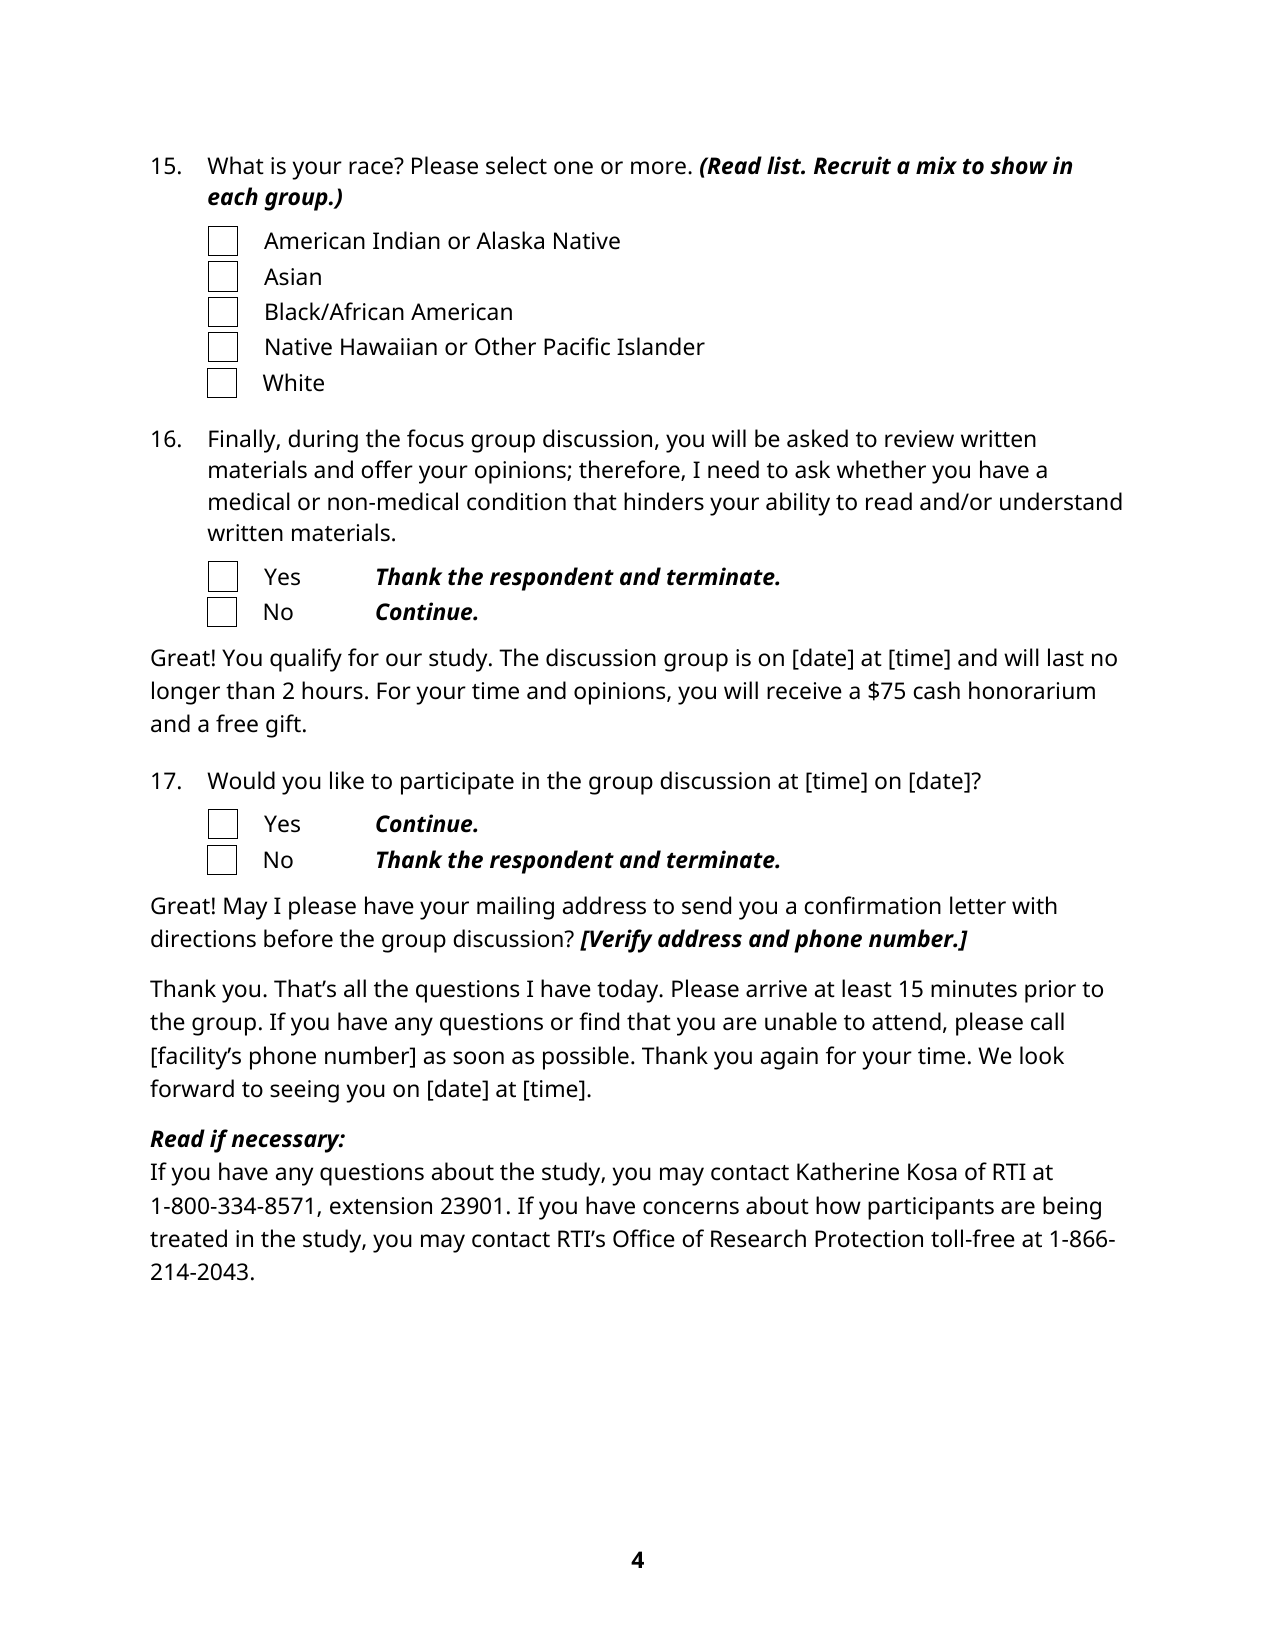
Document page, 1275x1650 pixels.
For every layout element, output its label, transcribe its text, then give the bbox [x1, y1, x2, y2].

text American Indian or Alaska Native [207, 225, 1125, 256]
text Black/African American [207, 296, 1125, 327]
text Great! You qualify for our study. The discussion group is on [date] at [time] and will last no longer than 2 hours. For your time and opinions, you will receive a $75 cash honorarium and a free gift. [150, 639, 1125, 739]
text 15. What is your race? Please select one or more. (Read list. Recruit a mix to show in each group.) [150, 150, 1125, 212]
text Thank you. That’s all the questions I have today. Please arrive at least 15 minutes prior to the group. If you have any questions or find that you are unable to attend, please call [facility’s phone number] as soon as possible. Thank you again for your time. We look forward to seeing you on [date] at [time]. [150, 971, 1125, 1104]
text Asian [207, 260, 1125, 292]
text 17. Would you like to participate in the group discussion at [time] on [date]? [150, 764, 1125, 796]
text Native Hawaiian or Other Pacific Islander [207, 331, 1125, 362]
text White [206, 367, 1125, 398]
text Yes Continue. [207, 808, 1125, 839]
text No Continue. [206, 596, 1125, 627]
text Read if necessary: If you have any questions about the study, you may contact Katherine Kosa of RTI at 1-800-334-8571, extension 23901. If you have concerns about how participants are being treated in the study, you may contact RTI’s Office of Research Protection toll-free at 1-866-214-2043. [150, 1121, 1125, 1287]
text 16. Finally, during the focus group discussion, you will be asked to review written materials and offer your opinions; therefore, I need to ask whether you have a medical or non-medical condition that hinders your ability to read and/or understand written materials. [150, 423, 1125, 548]
text No Thank the respondent and terminate. [206, 844, 1125, 875]
text Yes Thank the respondent and terminate. [207, 560, 1125, 592]
text Great! May I please have your mailing address to send you a confirmation letter with directions before the group discussion? [Verify address and phone number.] [150, 887, 1125, 954]
